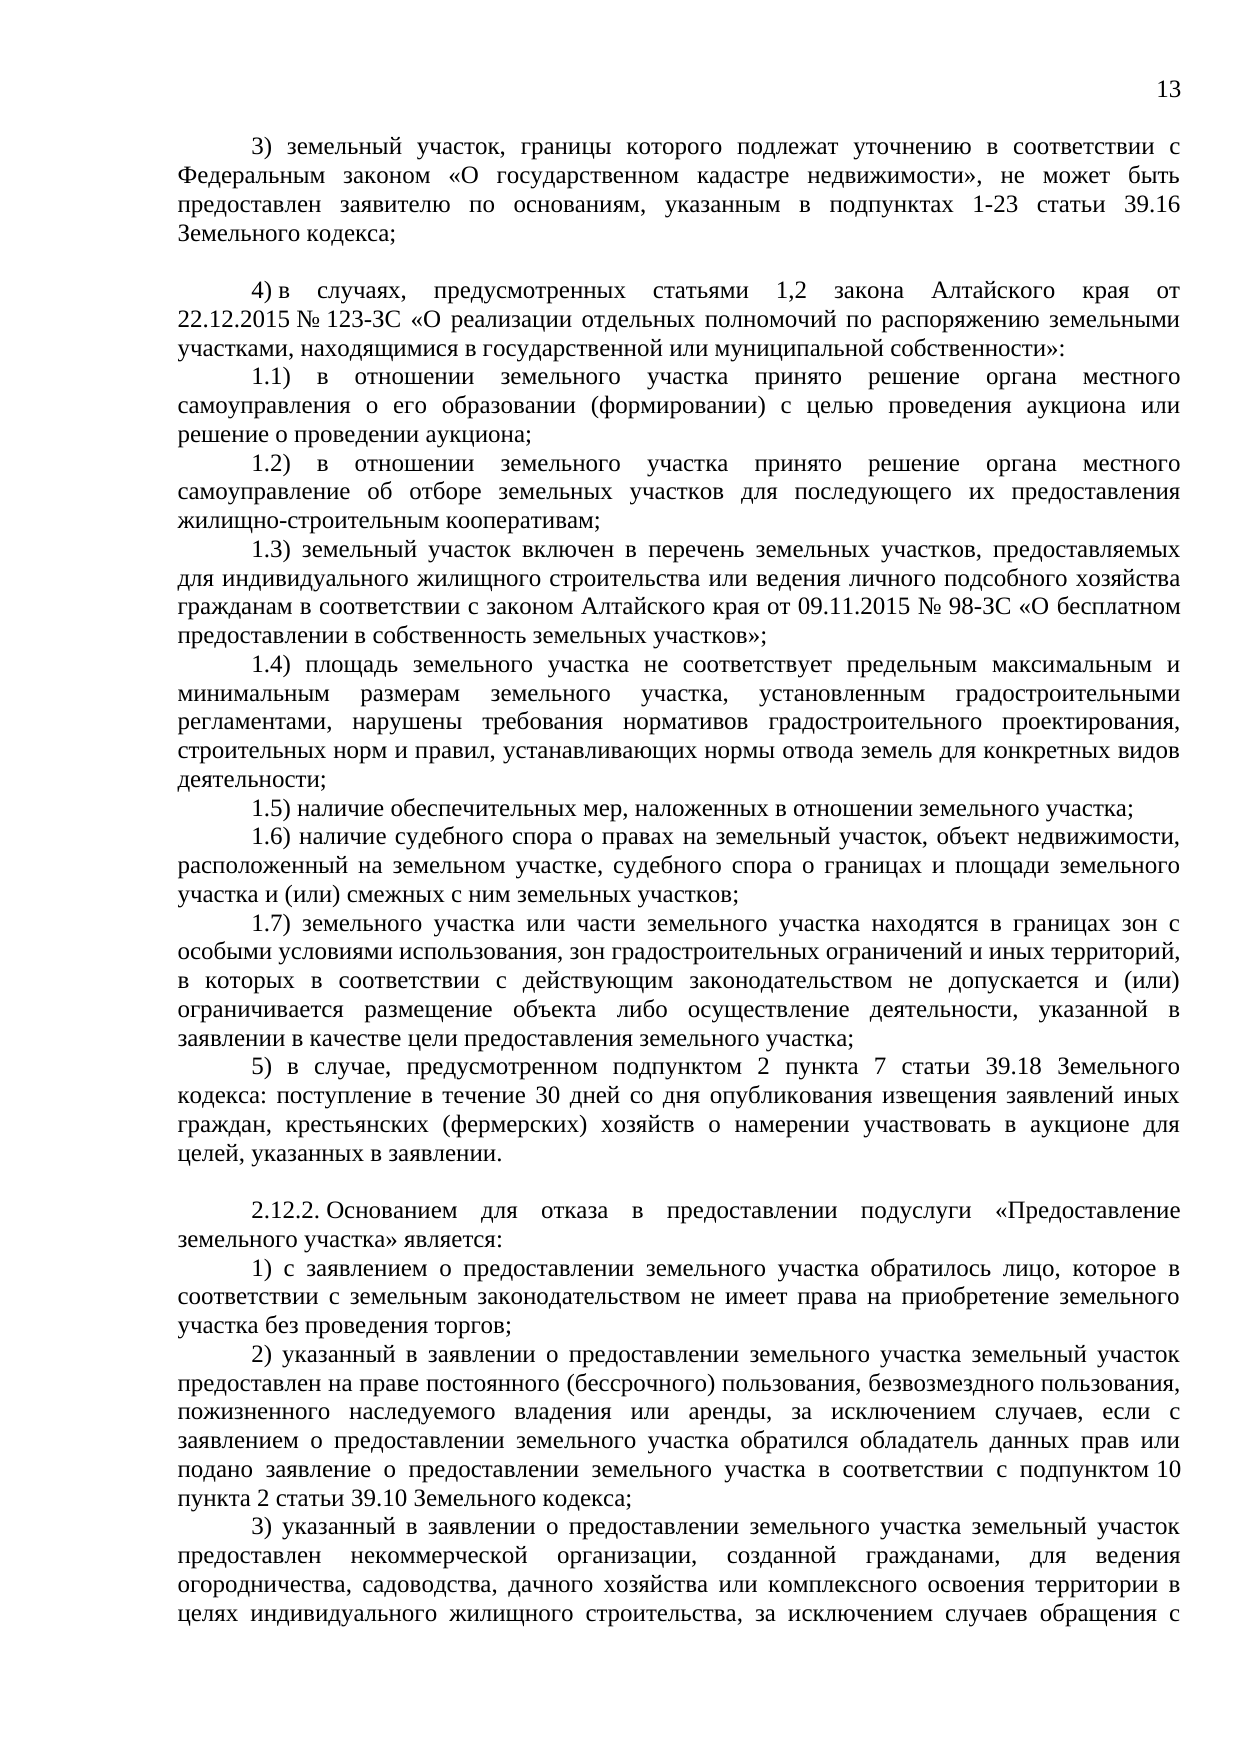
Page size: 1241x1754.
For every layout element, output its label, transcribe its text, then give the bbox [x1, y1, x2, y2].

text 1.1) в отношении земельного участка принято решение органа местного самоуправления о его образовании (формировании) с целью проведения аукциона или решение о проведении аукциона; [177, 361, 1181, 448]
text 1.6) наличие судебного спора о правах на земельный участок, объект недвижимости, расположенный на земельном участке, судебного спора о границах и площади земельного участка и (или) смежных с ним земельных участков; [177, 821, 1181, 908]
text 1.4) площадь земельного участка не соответствует предельным максимальным и минимальным размерам земельного участка, установленным градостроительными регламентами, нарушены требования нормативов градостроительного проектирования, строительных норм и правил, устанавливающих нормы отвода земель для конкретных видов деятельности; [177, 649, 1181, 793]
text 1.7) земельного участка или части земельного участка находятся в границах зон с особыми условиями использования, зон градостроительных ограничений и иных территорий, в которых в соответствии с действующим законодательством не допускается и (или) ограничивается размещение объекта либо осуществление деятельности, указанной в заявлении в качестве цели предоставления земельного участка; [177, 908, 1181, 1051]
text 1.3) земельный участок включен в перечень земельных участков, предоставляемых для индивидуального жилищного строительства или ведения личного подсобного хозяйства гражданам в соответствии с законом Алтайского края от 09.11.2015 № 98-ЗС «О бесплатном предоставлении в собственность земельных участков»; [177, 534, 1181, 649]
text 3) земельный участок, границы которого подлежат уточнению в соответствии с Федеральным законом «О государственном кадастре недвижимости», не может быть предоставлен заявителю по основаниям, указанным в подпунктах 1-23 статьи 39.16 Земельного кодекса; [177, 131, 1181, 246]
text 5) в случае, предусмотренном подпунктом 2 пункта 7 статьи 39.18 Земельного кодекса: поступление в течение 30 дней со дня опубликования извещения заявлений иных граждан, крестьянских (фермерских) хозяйств о намерении участвовать в аукционе для целей, указанных в заявлении. [177, 1051, 1181, 1166]
text 1) с заявлением о предоставлении земельного участка обратилось лицо, которое в соответствии с земельным законодательством не имеет права на приобретение земельного участка без проведения торгов; [177, 1253, 1181, 1339]
text 2) указанный в заявлении о предоставлении земельного участка земельный участок предоставлен на праве постоянного (бессрочного) пользования, безвозмездного пользования, пожизненного наследуемого владения или аренды, за исключением случаев, если с заявлением о предоставлении земельного участка обратился обладатель данных прав или подано заявление о предоставлении земельного участка в соответствии с подпунктом 10 пункта 2 статьи 39.10 Земельного кодекса; [177, 1339, 1181, 1511]
text 1.5) наличие обеспечительных мер, наложенных в отношении земельного участка; [177, 793, 1181, 821]
text 4) в случаях, предусмотренных статьями 1,2 закона Алтайского края от 22.12.2015 № 123-ЗС «О реализации отдельных полномочий по распоряжению земельными участками, находящимися в государственной или муниципальной собственности»: [177, 275, 1181, 361]
text 2.12.2. Основанием для отказа в предоставлении подуслуги «Предоставление земельного участка» является: [177, 1195, 1181, 1253]
text 1.2) в отношении земельного участка принято решение органа местного самоуправление об отборе земельных участков для последующего их предоставления жилищно-строительным кооперативам; [177, 448, 1181, 534]
